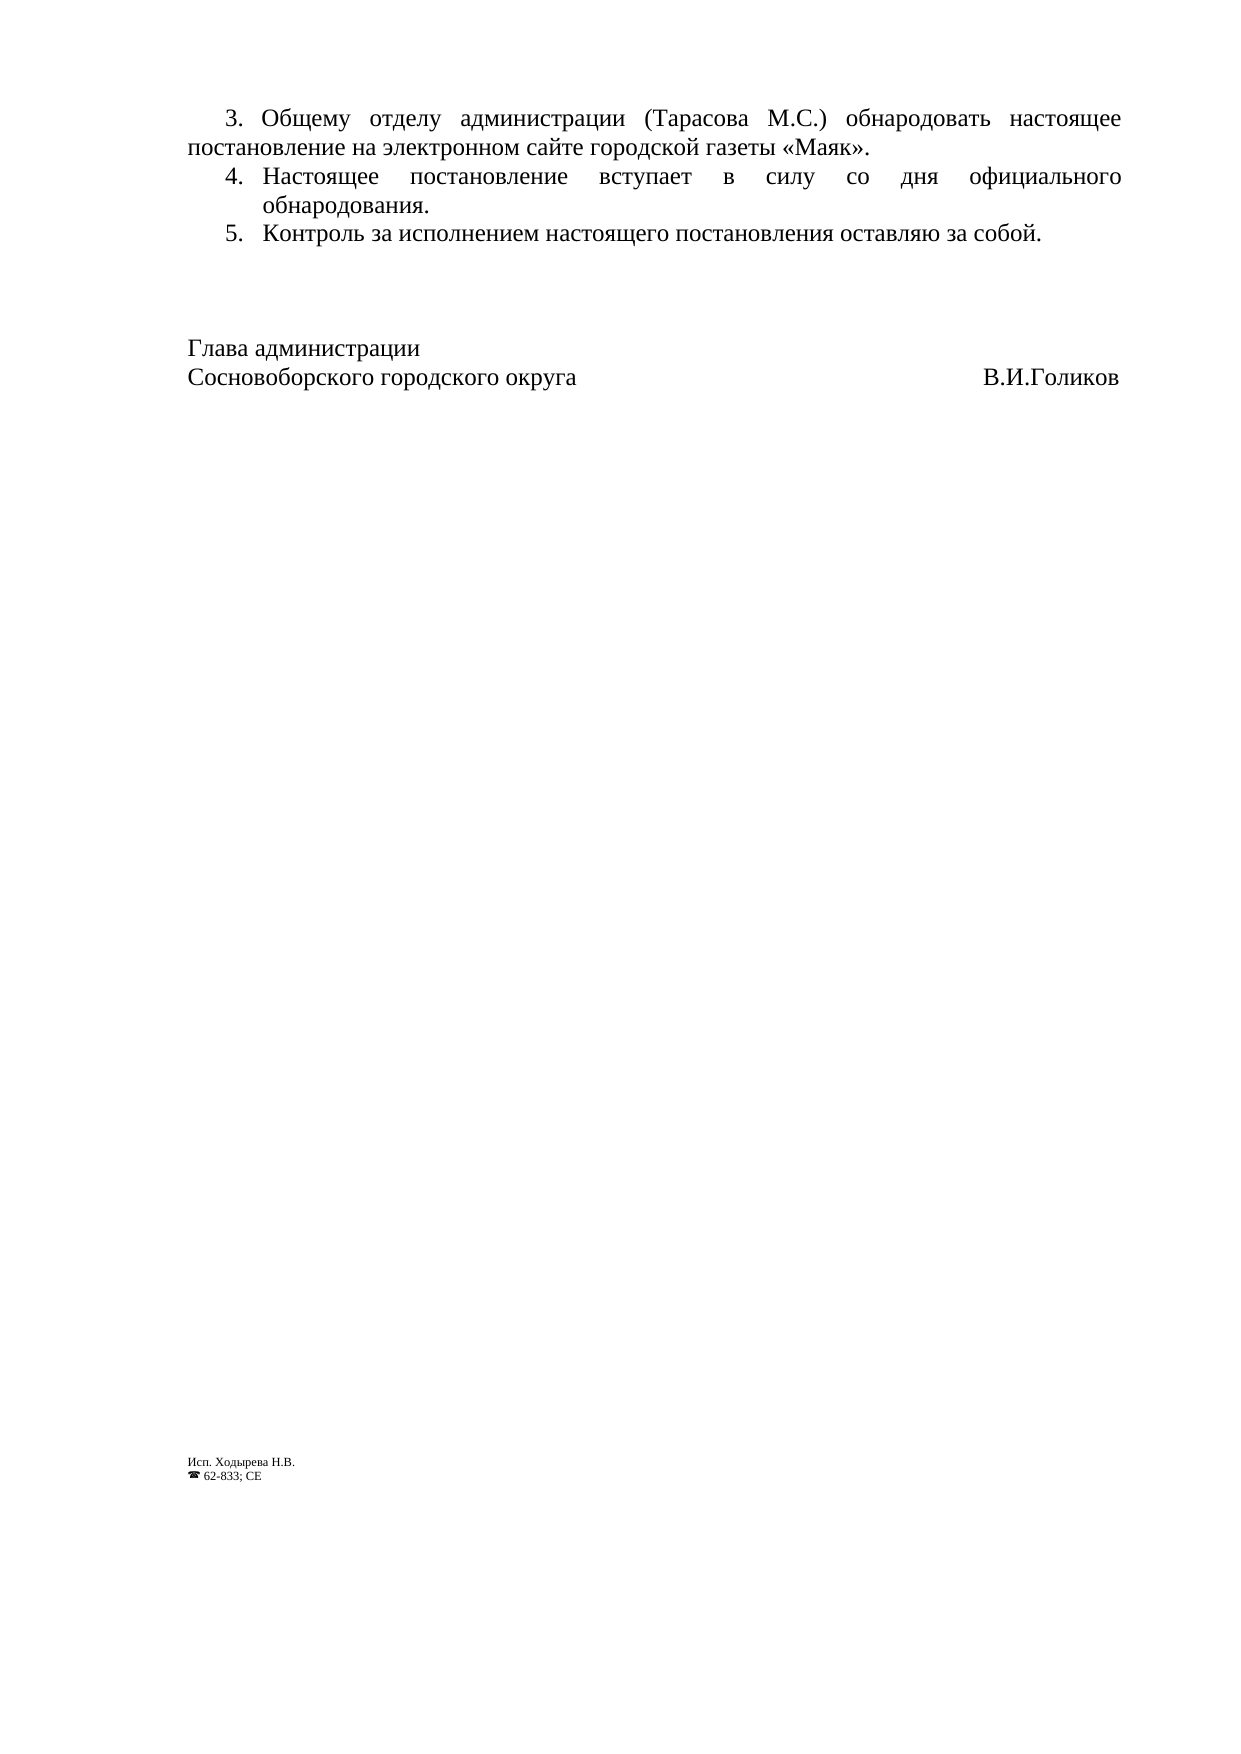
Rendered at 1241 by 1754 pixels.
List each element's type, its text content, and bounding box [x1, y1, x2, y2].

text Глава администрации [187, 333, 1122, 362]
list Общему отделу администрации (Тарасова М.С.) обнародовать настоящее постановление на электронном сайте городской газеты «Маяк». [187, 103, 1122, 161]
text 62-833; СЕ [187, 1469, 1122, 1483]
text Сосновоборского городского округа В.И.Голиков [187, 362, 1122, 391]
list Контроль за исполнением настоящего постановления оставляю за собой. [225, 218, 1122, 247]
text Исп. Ходырева Н.В. [187, 1455, 1122, 1469]
list Настоящее постановление вступает в силу со дня официального обнародования. [225, 161, 1122, 218]
